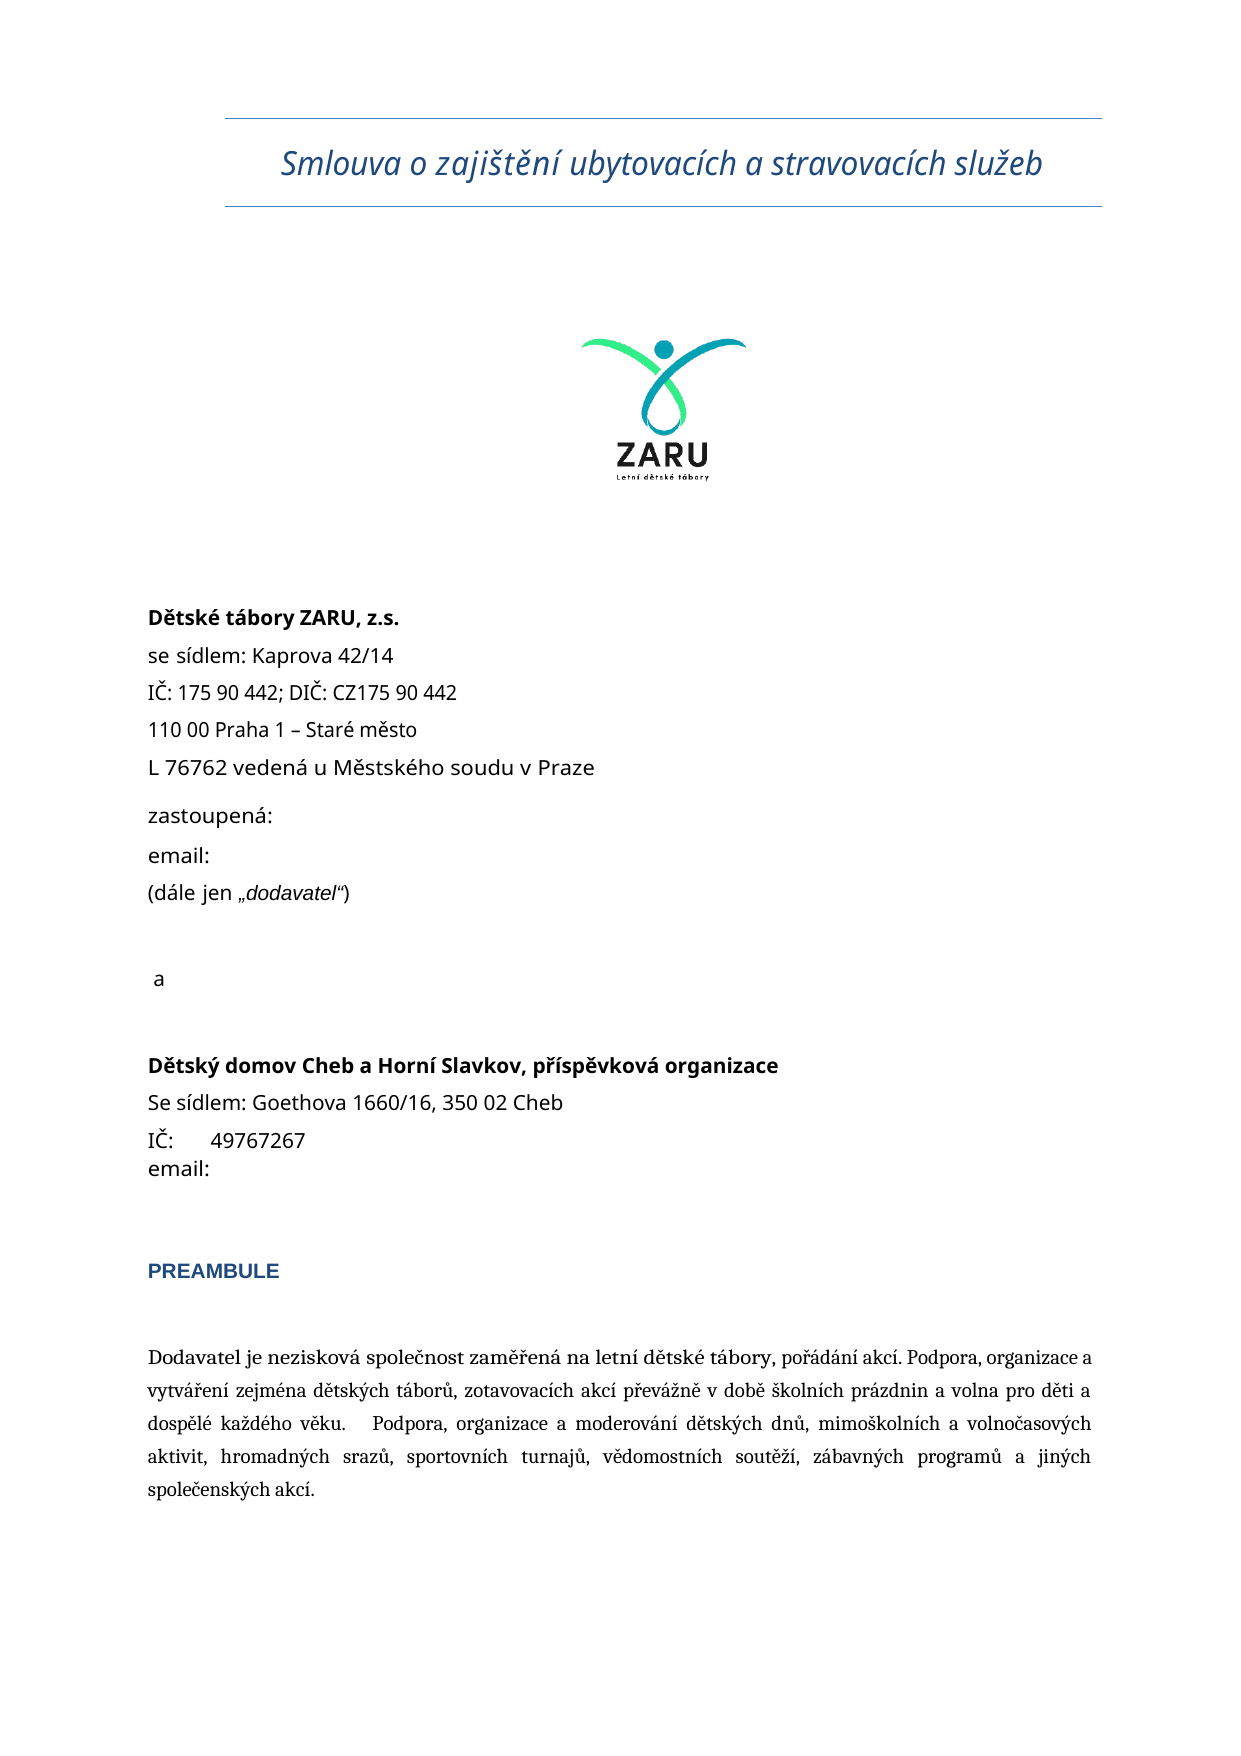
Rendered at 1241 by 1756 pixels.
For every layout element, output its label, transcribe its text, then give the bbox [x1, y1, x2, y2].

text email: [148, 841, 1192, 869]
picture [537, 297, 791, 551]
subtitle PREAMBULE [148, 1259, 1192, 1283]
text (dále jen „dodavatel“) [148, 878, 366, 906]
text L 76762 vedená u Městského soudu v Praze [148, 753, 738, 782]
text IČ: 175 90 442; DIČ: CZ175 90 442 [148, 678, 1192, 707]
text email: [148, 1154, 1192, 1183]
text Dětský domov Cheb a Horní Slavkov, příspěvková organizace [148, 1051, 1192, 1079]
text a [148, 964, 366, 992]
text zastoupená: [148, 801, 738, 830]
text 110 00 Praha 1 – Staré město [148, 716, 1192, 744]
text se sídlem: Kaprova 42/14 [148, 641, 1192, 669]
text Dětské tábory ZARU, z.s. [148, 603, 1192, 632]
text Se sídlem: Goethova 1660/16, 350 02 Cheb [148, 1088, 1192, 1117]
text Dodavatel je nezisková společnost zaměřená na letní dětské tábory, pořádání akcí. Podpora, organizace a vytváření zejména dětských táborů, zotavovacích akcí převážně v době školních prázdnin a volna pro děti a dospělé každého věku. Podpora, organizace a moderování dětských dnů, mimoškolních a volnočasových aktivit, hromadných srazů, sportovních turnajů, vědomostních soutěží, zábavných programů a jiných společenských akcí. [148, 1345, 1093, 1501]
text Smlouva o zajištění ubytovacích a stravovacích služeb [225, 119, 1102, 206]
text IČ: 49767267 [148, 1126, 1192, 1154]
